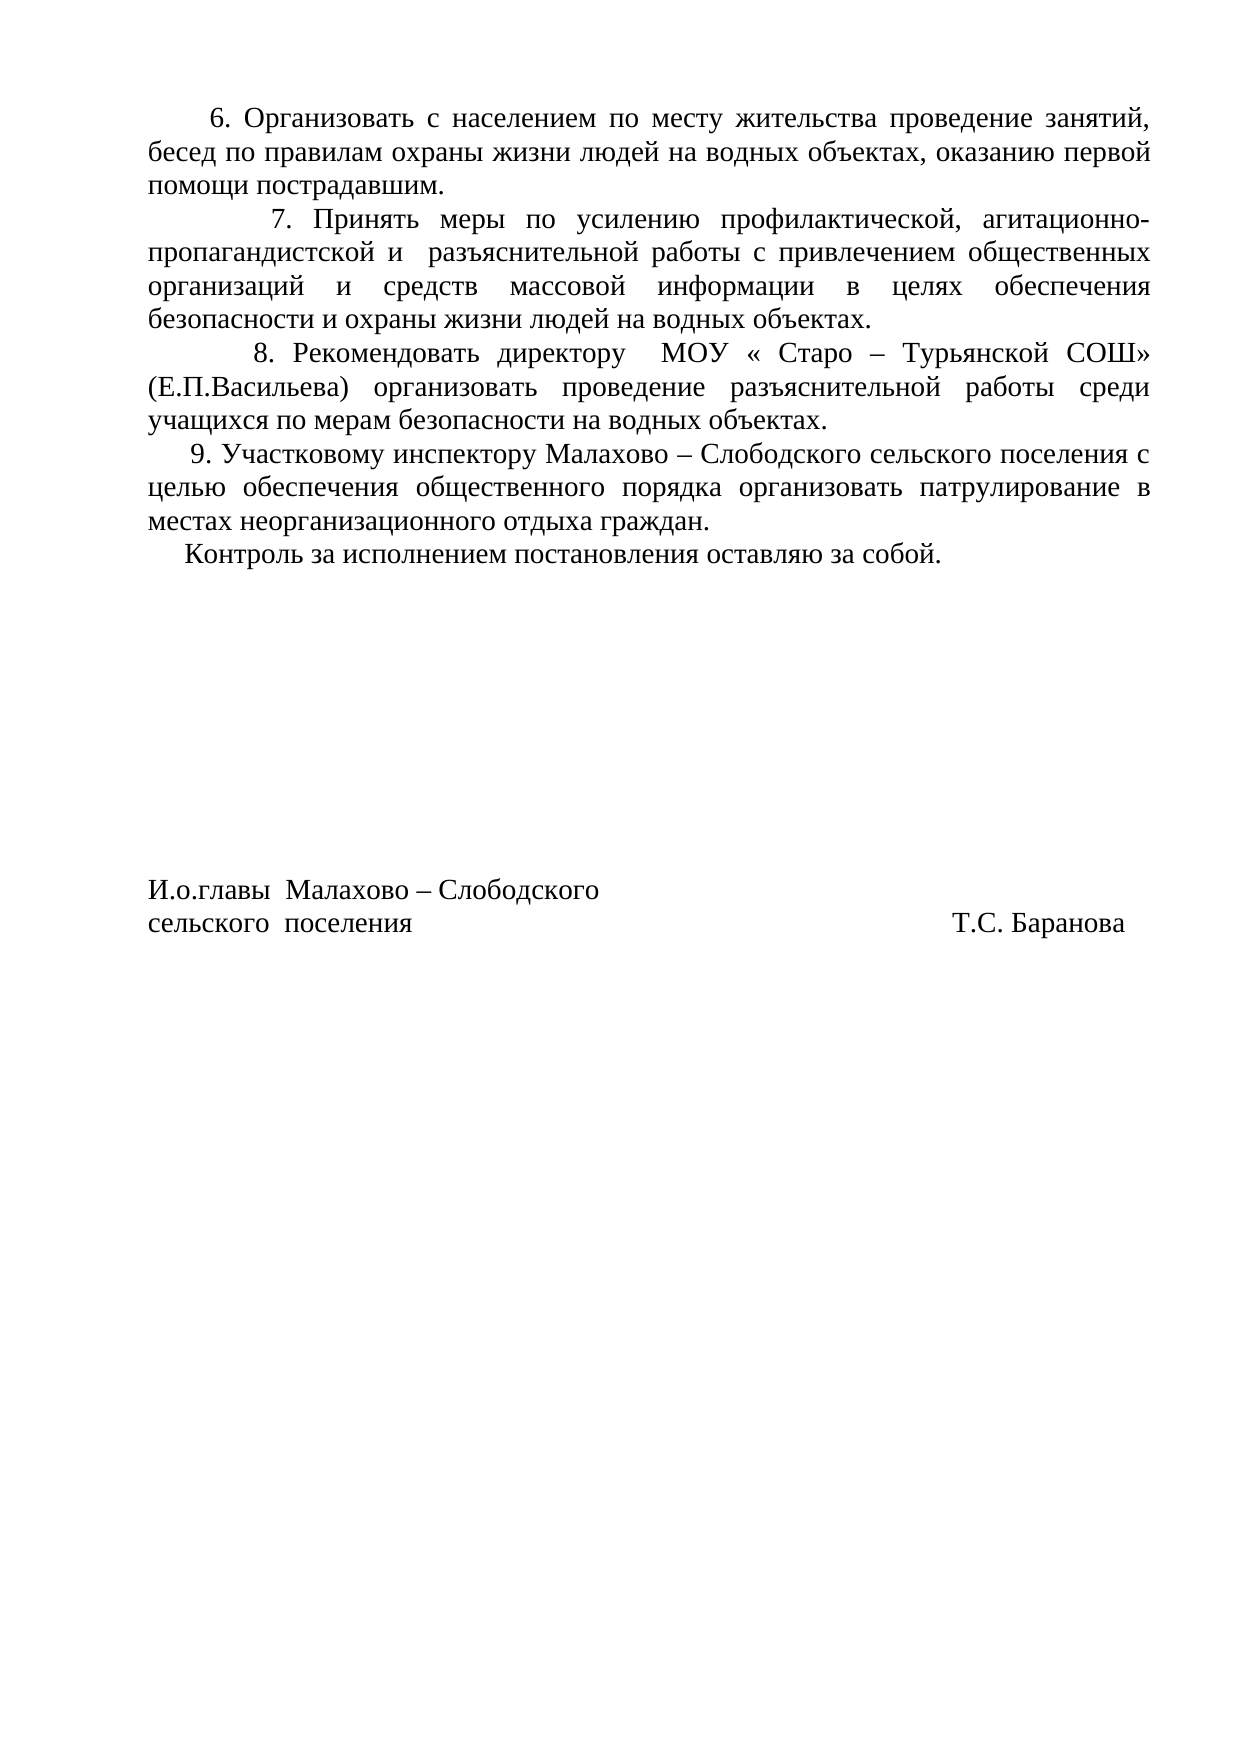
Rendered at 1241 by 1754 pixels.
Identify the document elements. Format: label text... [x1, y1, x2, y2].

text 7. Принять меры по усилению профилактической, агитационно-пропагандистской и разъяснительной работы с привлечением общественных организаций и средств массовой информации в целях обеспечения безопасности и охраны жизни людей на водных объектах. [148, 201, 1152, 335]
text 6. Организовать с населением по месту жительства проведение занятий, бесед по правилам охраны жизни людей на водных объектах, оказанию первой помощи пострадавшим. [148, 100, 1152, 201]
text И.о.главы Малахово – Слободского [148, 872, 1152, 905]
text 9. Участковому инспектору Малахово – Слободского сельского поселения с целью обеспечения общественного порядка организовать патрулирование в местах неорганизационного отдыха граждан. [148, 436, 1152, 536]
text сельского поселения Т.С. Баранова [148, 905, 1152, 939]
text 8. Рекомендовать директору МОУ « Старо – Турьянской СОШ» (Е.П.Васильева) организовать проведение разъяснительной работы среди учащихся по мерам безопасности на водных объектах. [148, 335, 1152, 436]
text Контроль за исполнением постановления оставляю за собой. [148, 536, 1152, 570]
